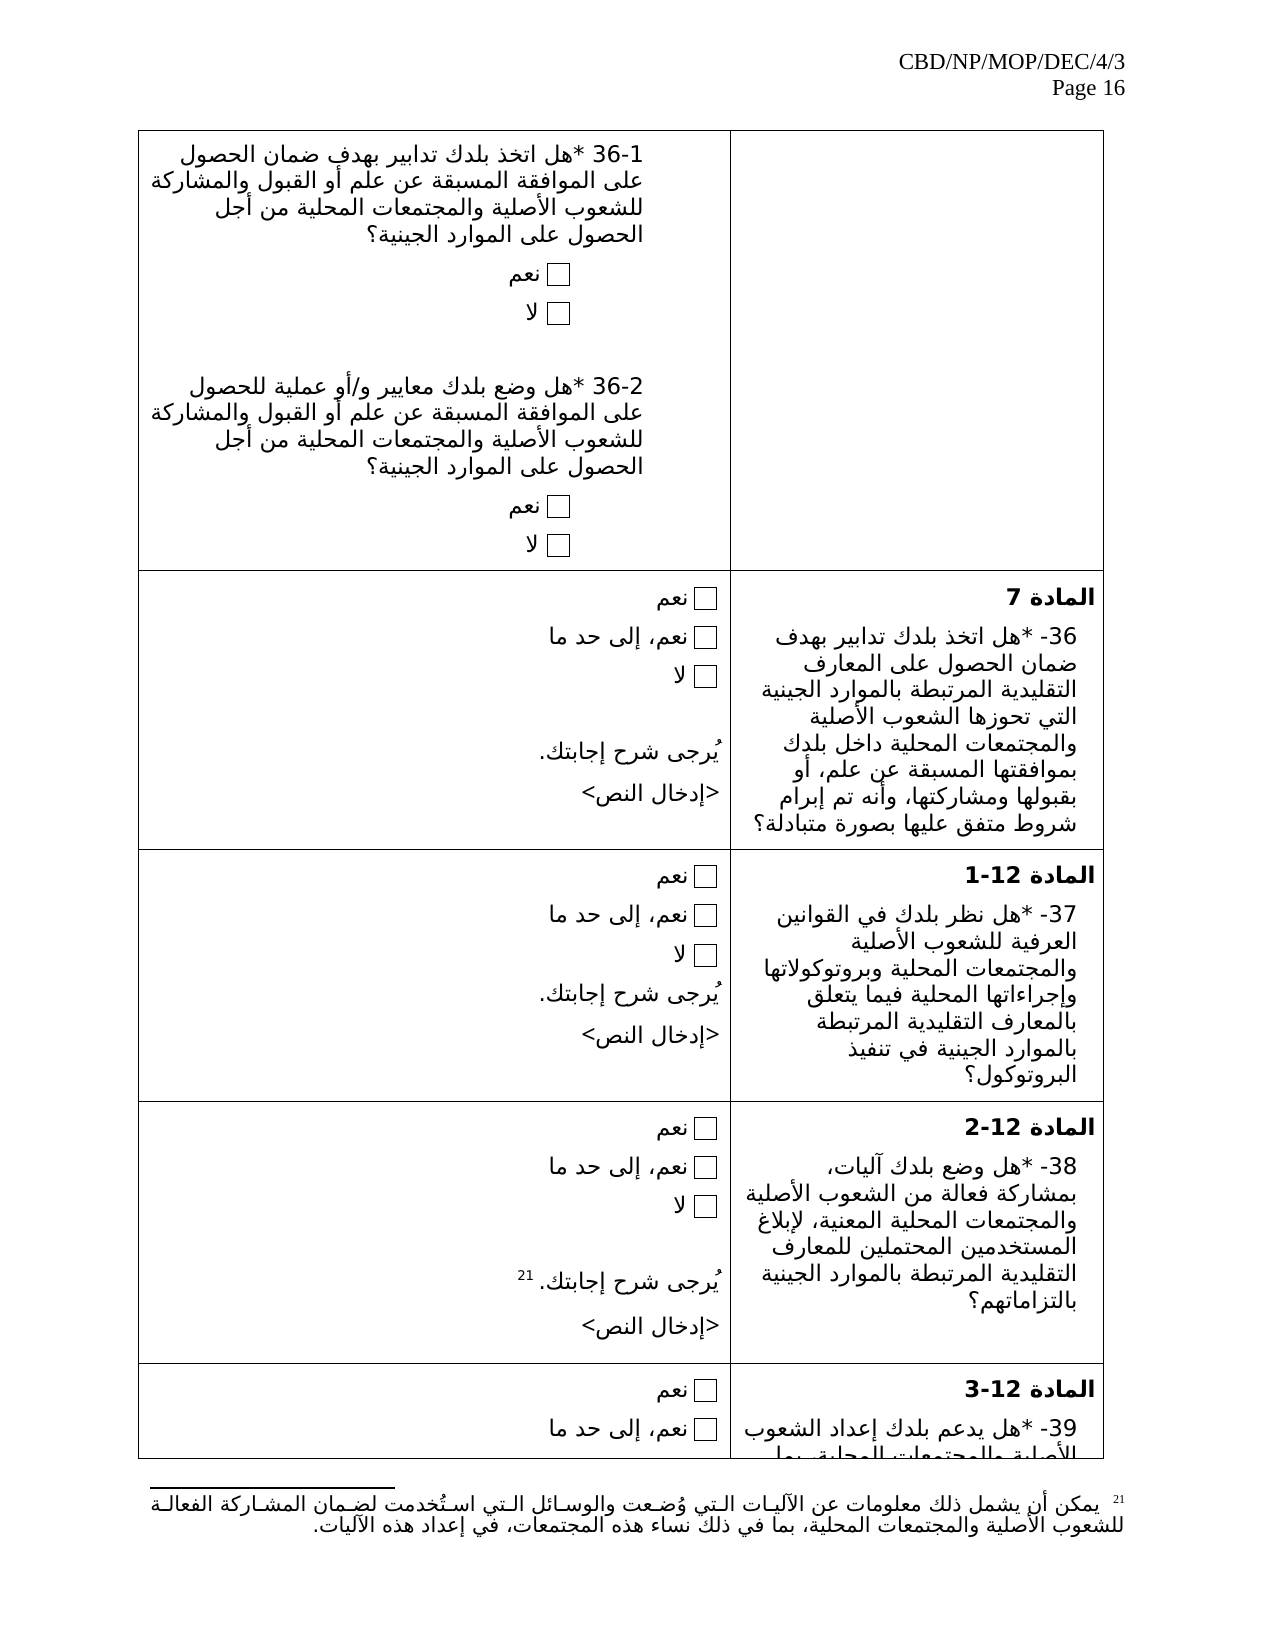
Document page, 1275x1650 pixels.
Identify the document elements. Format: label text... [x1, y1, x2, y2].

table_cell نعم نعم، إلى حد ما لا يُرجى شرح إجابتك. <إدخال النص> [139, 1102, 730, 1363]
table_cell نعم نعم، إلى حد ما لا يُرجى شرح إجابتك. <إدخال النص> [139, 571, 730, 849]
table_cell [139, 1364, 730, 1458]
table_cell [731, 1364, 1103, 1458]
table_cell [139, 131, 730, 570]
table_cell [731, 131, 1103, 570]
table_cell المادة 7 36- *هل اتخذ بلدك تدابير بهدف ضمان الحصول على المعارف التقليدية المرتبطة بالموارد الجينية التي تحوزها الشعوب الأصلية والمجتمعات المحلية داخل بلدك بموافقتها المسبقة عن علم، أو بقبولها ومشاركتها، وأنه تم إبرام شروط متفق عليها بصورة متبادلة؟ [731, 571, 1103, 849]
table_cell المادة 12-1 37- *هل نظر بلدك في القوانين العرفية للشعوب الأصلية والمجتمعات المحلية وبروتوكولاتها وإجراءاتها المحلية فيما يتعلق بالمعارف التقليدية المرتبطة بالموارد الجينية في تنفيذ البروتوكول؟ [731, 850, 1103, 1101]
table_cell المادة 12-2 38- *هل وضع بلدك آليات، بمشاركة فعالة من الشعوب الأصلية والمجتمعات المحلية المعنية، لإبلاغ المستخدمين المحتملين للمعارف التقليدية المرتبطة بالموارد الجينية بالتزاماتهم؟ [731, 1102, 1103, 1363]
table_cell نعم نعم، إلى حد ما لا يُرجى شرح إجابتك. <إدخال النص> [139, 850, 730, 1101]
